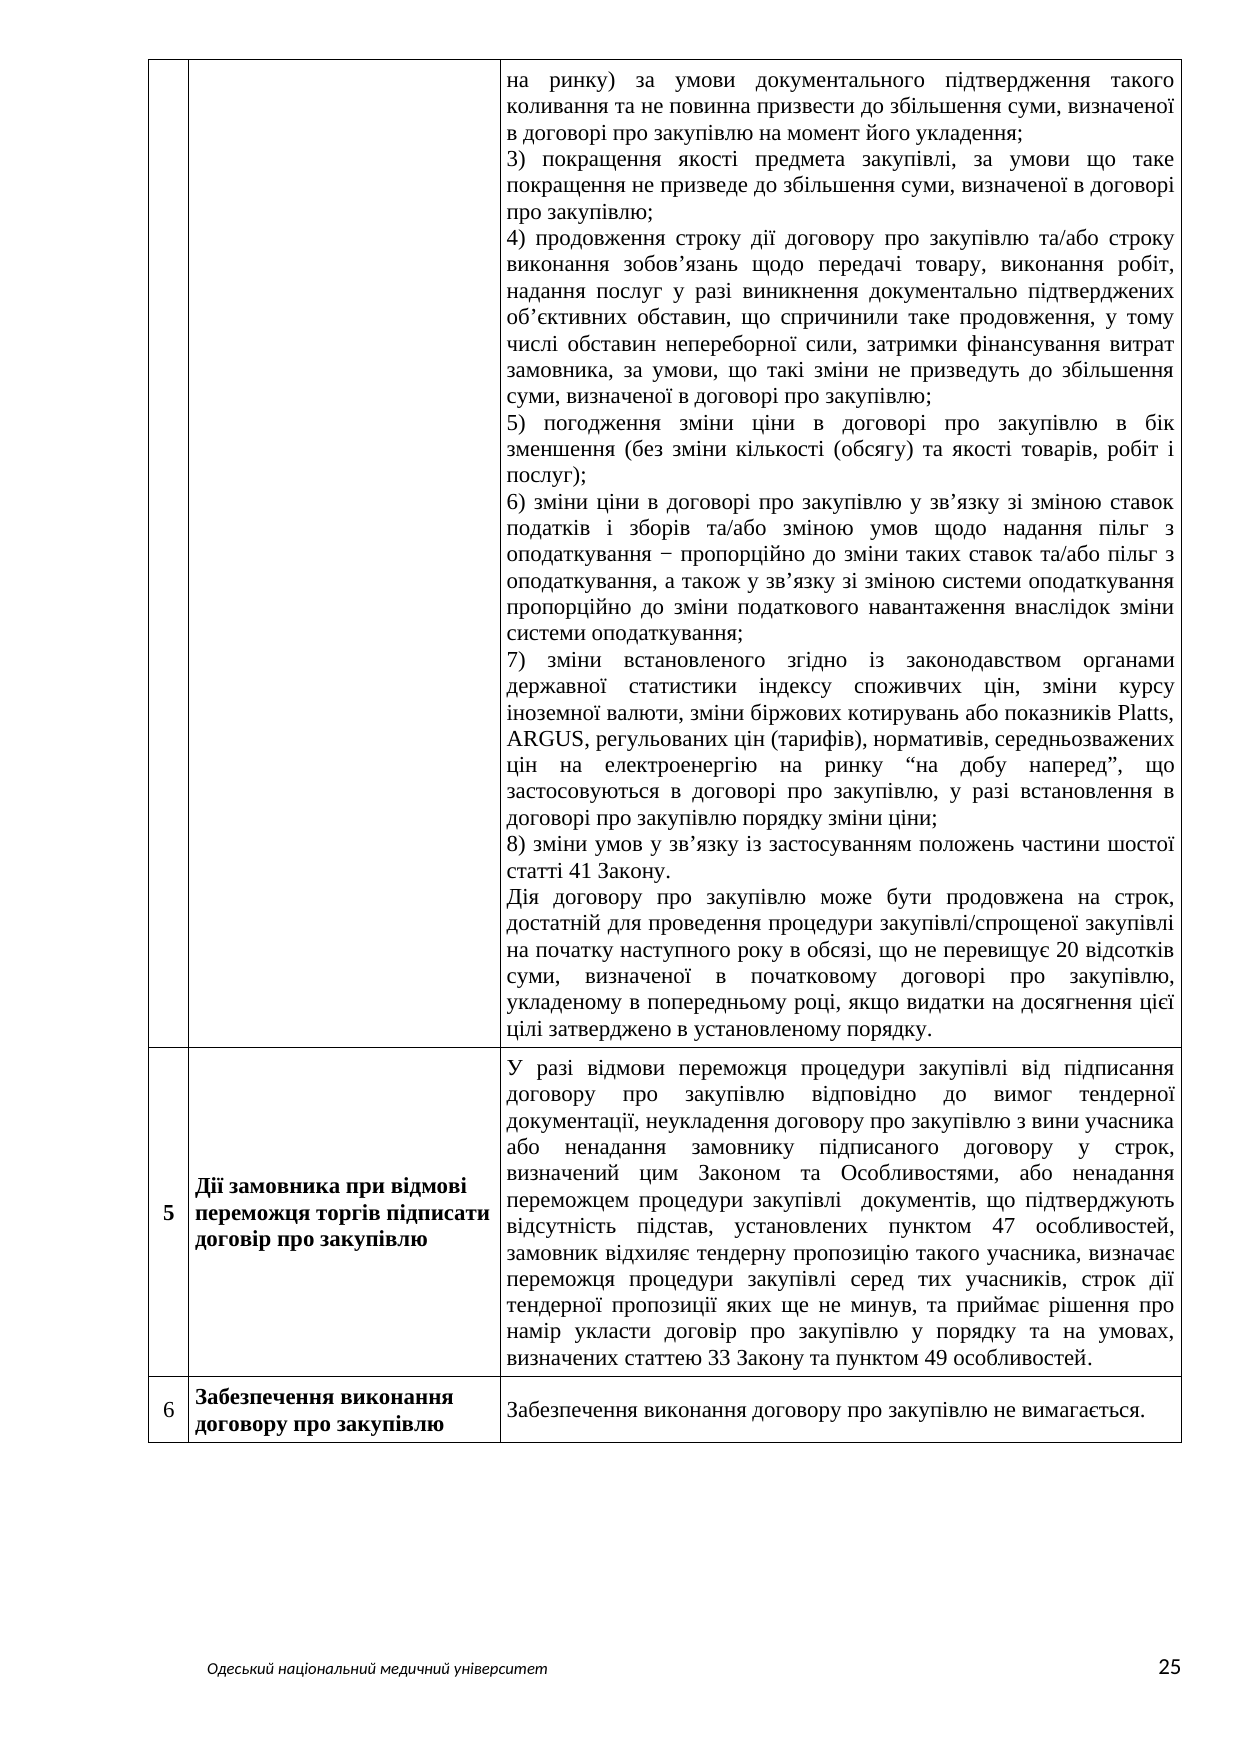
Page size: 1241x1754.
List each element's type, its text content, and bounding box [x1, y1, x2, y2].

table_cell У разі відмови переможця процедури закупівлі від підписання договору про закупівлю відповідно до вимог тендерної документації, неукладення договору про закупівлю з вини учасника або ненадання замовнику підписаного договору у строк, визначений цим Законом та Особливостями, або ненадання переможцем процедури закупівлі документів, що підтверджують відсутність підстав, установлених пунктом 47 особливостей, замовник відхиляє тендерну пропозицію такого учасника, визначає переможця процедури закупівлі серед тих учасників, строк дії тендерної пропозиції яких ще не минув, та приймає рішення про намір укласти договір про закупівлю у порядку та на умовах, визначених статтею 33 Закону та пунктом 49 особливостей. [501, 1048, 1181, 1376]
table_cell Дії замовника при відмові переможця торгів підписати договір про закупівлю [189, 1048, 500, 1376]
table_cell Забезпечення виконання договору про закупівлю [189, 1377, 500, 1442]
table_cell 4 [149, 60, 188, 1047]
table_cell 5 [149, 1048, 188, 1376]
table_cell 6 [149, 1377, 188, 1442]
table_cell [189, 60, 500, 1047]
table_cell Забезпечення виконання договору про закупівлю не вимагається. [501, 1377, 1181, 1442]
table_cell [501, 60, 1181, 1047]
